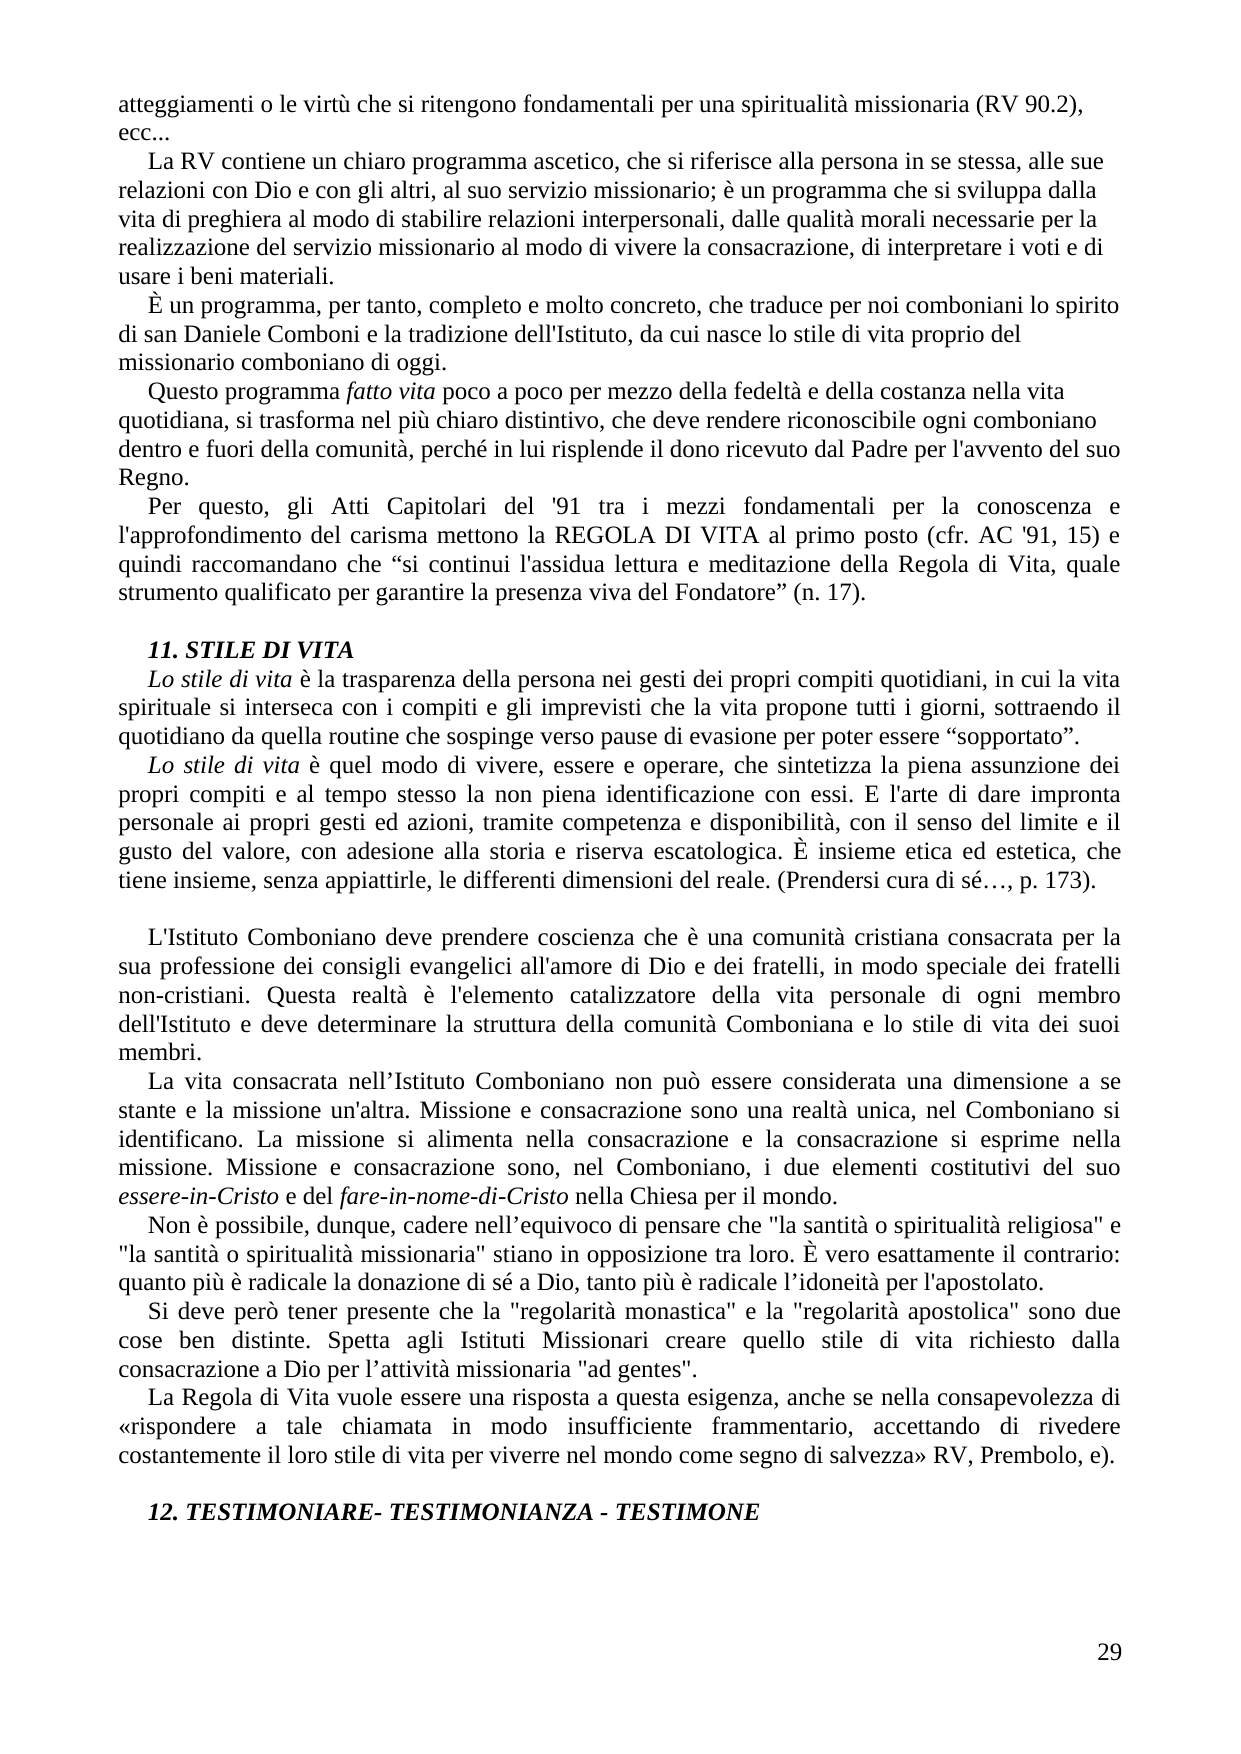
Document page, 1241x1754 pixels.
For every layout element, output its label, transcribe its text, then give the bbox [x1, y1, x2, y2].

text Lo stile di vita è la trasparenza della persona nei gesti dei propri compiti quotidiani, in cui la vita spirituale si interseca con i compiti e gli imprevisti che la vita propone tutti i giorni, sottraendo il quotidiano da quella routine che sospinge verso pause di evasione per poter essere “sopportato”. [118, 664, 1122, 750]
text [118, 89, 1122, 146]
text Lo stile di vita è quel modo di vivere, essere e operare, che sintetizza la piena assunzione dei propri compiti e al tempo stesso la non piena identificazione con essi. E l'arte di dare impronta personale ai propri gesti ed azioni, tramite competenza e disponibilità, con il senso del limite e il gusto del valore, con adesione alla storia e riserva escatologica. È insieme etica ed estetica, che tiene insieme, senza appiattirle, le differenti dimensioni del reale. (Prendersi cura di sé…, p. 173). [118, 750, 1122, 894]
text Non è possibile, dunque, cadere nell’equivoco di pensare che "la santità o spiritualità religiosa" e "la santità o spiritualità missionaria" stiano in opposizione tra loro. È vero esattamente il contrario: quanto più è radicale la donazione di sé a Dio, tanto più è radicale l’idoneità per l'apostolato. [118, 1210, 1122, 1296]
text Per questo, gli Atti Capitolari del '91 tra i mezzi fondamentali per la conoscenza e l'approfondimento del carisma mettono la REGOLA DI VITA al primo posto (cfr. AC '91, 15) e quindi raccomandano che “si continui l'assidua lettura e meditazione della Regola di Vita, quale strumento qualificato per garantire la presenza viva del Fondatore” (n. 17). [118, 491, 1122, 606]
list STILE DI VITA [148, 635, 1122, 664]
text La RV contiene un chiaro programma ascetico, che si riferisce alla persona in se stessa, alle sue relazioni con Dio e con gli altri, al suo servizio missionario; è un programma che si sviluppa dalla vita di preghiera al modo di stabilire relazioni interpersonali, dalle qualità morali necessarie per la realizzazione del servizio missionario al modo di vivere la consacrazione, di interpretare i voti e di usare i beni materiali. [118, 146, 1122, 290]
text Questo programma fatto vita poco a poco per mezzo della fedeltà e della costanza nella vita quotidiana, si trasforma nel più chiaro distintivo, che deve rendere riconoscibile ogni comboniano dentro e fuori della comunità, perché in lui risplende il dono ricevuto dal Padre per l'avvento del suo Regno. [118, 376, 1122, 491]
list TESTIMONIARE- TESTIMONIANZA - TESTIMONE [148, 1497, 1122, 1526]
text Si deve però tener presente che la "regolarità monastica" e la "regolarità apostolica" sono due cose ben distinte. Spetta agli Istituti Missionari creare quello stile di vita richiesto dalla consacrazione a Dio per l’attività missionaria "ad gentes". [118, 1296, 1122, 1382]
text La vita consacrata nell’Istituto Comboniano non può essere considerata una dimensione a se stante e la missione un'altra. Missione e consacrazione sono una realtà unica, nel Comboniano si identificano. La missione si alimenta nella consacrazione e la consacrazione si esprime nella missione. Missione e consacrazione sono, nel Comboniano, i due elementi costitutivi del suo essere-in-Cristo e del fare-in-nome-di-Cristo nella Chiesa per il mondo. [118, 1066, 1122, 1210]
text La Regola di Vita vuole essere una risposta a questa esigenza, anche se nella consapevolezza di «rispondere a tale chiamata in modo insufficiente frammentario, accettando di rivedere costantemente il loro stile di vita per viverre nel mondo come segno di salvezza» RV, Prembolo, e). [118, 1382, 1122, 1469]
text È un programma, per tanto, completo e molto concreto, che traduce per noi comboniani lo spirito di san Daniele Comboni e la tradizione dell'Istituto, da cui nasce lo stile di vita proprio del missionario comboniano di oggi. [118, 290, 1122, 376]
text L'Istituto Comboniano deve prendere coscienza che è una comunità cristiana consacrata per la sua professione dei consigli evangelici all'amore di Dio e dei fratelli, in modo speciale dei fratelli non-cristiani. Questa realtà è l'elemento catalizzatore della vita personale di ogni membro dell'Istituto e deve determinare la struttura della comunità Comboniana e lo stile di vita dei suoi membri. [118, 922, 1122, 1066]
